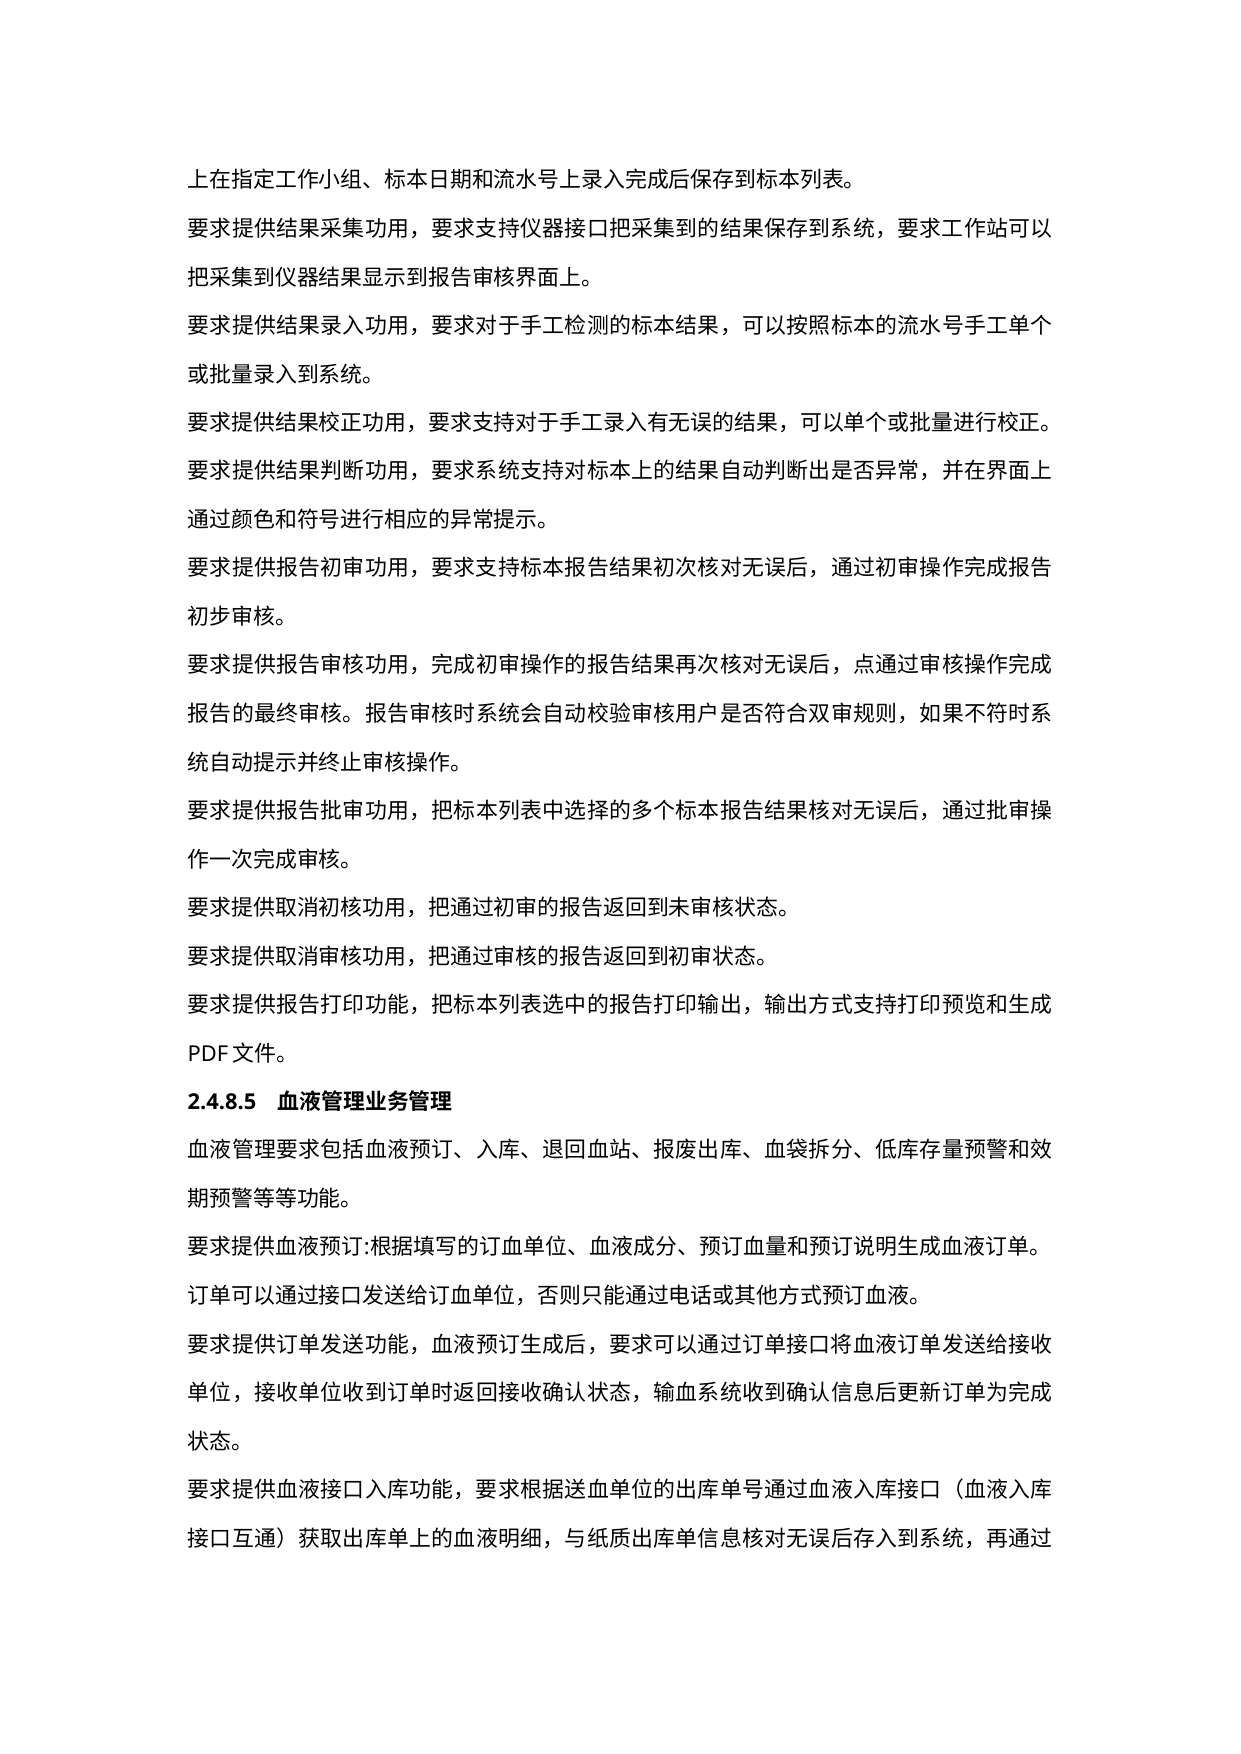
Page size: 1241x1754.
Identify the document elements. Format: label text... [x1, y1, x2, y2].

text 要求提供报告打印功能，把标本列表选中的报告打印输出，输出方式支持打印预览和生成PDF文件。 [187, 987, 1053, 1068]
text 要求提供血液预订:根据填写的订血单位、血液成分、预订血量和预订说明生成血液订单。订单可以通过接口发送给订血单位，否则只能通过电话或其他方式预订血液。 [187, 1229, 1053, 1310]
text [187, 1472, 1053, 1553]
text 要求提供结果采集功用，要求支持仪器接口把采集到的结果保存到系统，要求工作站可以把采集到仪器结果显示到报告审核界面上。 [187, 210, 1053, 292]
text 血液管理要求包括血液预订、入库、退回血站、报废出库、血袋拆分、低库存量预警和效期预警等等功能。 [187, 1132, 1053, 1213]
text 要求提供取消审核功用，把通过审核的报告返回到初审状态。 [187, 938, 1053, 971]
text 要求提供订单发送功能，血液预订生成后，要求可以通过订单接口将血液订单发送给接收单位，接收单位收到订单时返回接收确认状态，输血系统收到确认信息后更新订单为完成状态。 [187, 1326, 1053, 1456]
text 要求提供结果判断功用，要求系统支持对标本上的结果自动判断出是否异常，并在界面上通过颜色和符号进行相应的异常提示。 [187, 453, 1053, 534]
text 要求提供结果录入功用，要求对于手工检测的标本结果，可以按照标本的流水号手工单个或批量录入到系统。 [187, 307, 1053, 389]
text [187, 162, 1053, 194]
text 要求提供报告批审功用，把标本列表中选择的多个标本报告结果核对无误后，通过批审操作一次完成审核。 [187, 793, 1053, 874]
text 要求提供结果校正功用，要求支持对于手工录入有无误的结果，可以单个或批量进行校正。 [187, 404, 1053, 437]
text 要求提供报告初审功用，要求支持标本报告结果初次核对无误后，通过初审操作完成报告初步审核。 [187, 550, 1053, 631]
text 要求提供取消初核功用，把通过初审的报告返回到未审核状态。 [187, 890, 1053, 922]
list 血液管理业务管理 [187, 1084, 1053, 1116]
text 要求提供报告审核功用，完成初审操作的报告结果再次核对无误后，点通过审核操作完成报告的最终审核。报告审核时系统会自动校验审核用户是否符合双审规则，如果不符时系统自动提示并终止审核操作。 [187, 647, 1053, 777]
